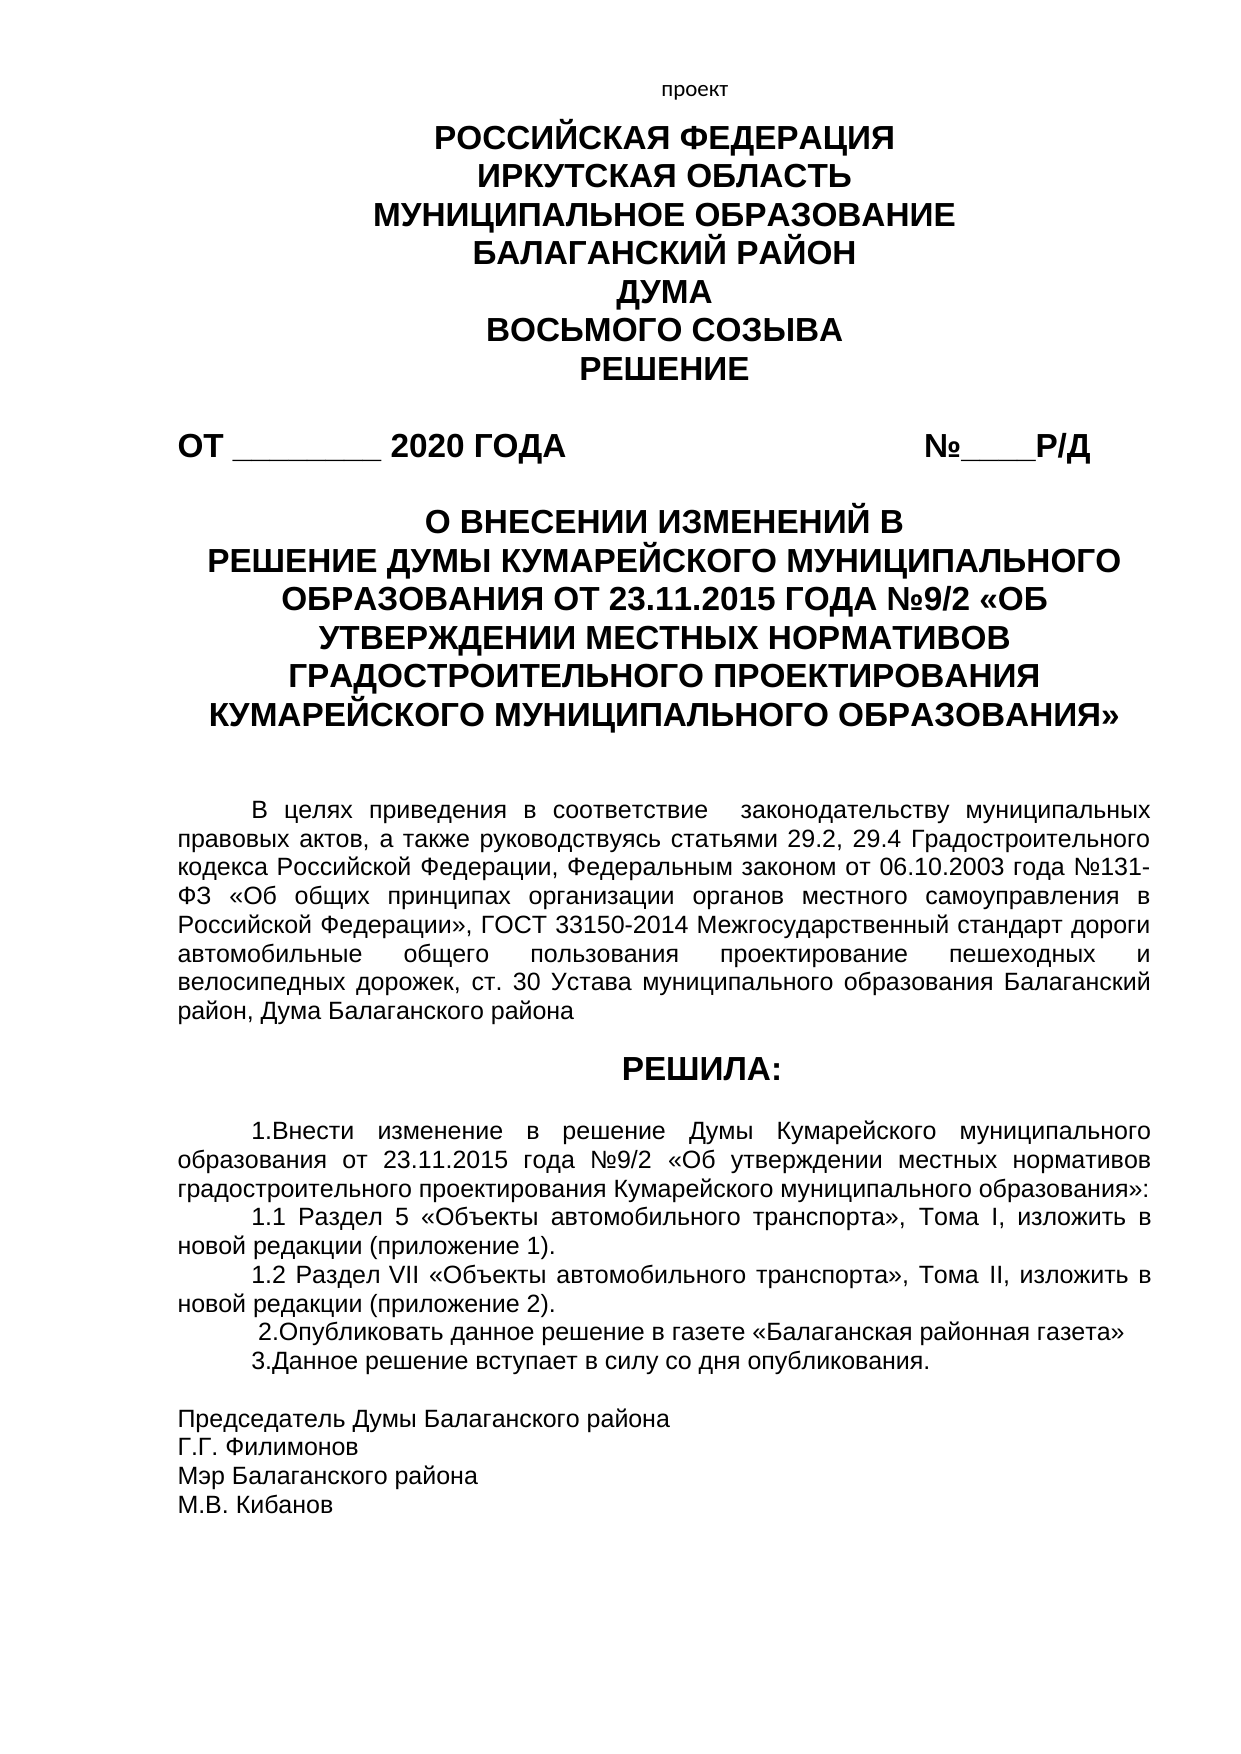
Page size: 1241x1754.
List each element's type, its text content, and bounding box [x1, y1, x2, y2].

text 3.Данное решение вступает в силу со дня опубликования. [177, 1346, 1152, 1375]
text М.В. Кибанов [177, 1490, 1152, 1518]
text Мэр Балаганского района [177, 1461, 1152, 1490]
text 1.2 Раздел VII «Объекты автомобильного транспорта», Тома II, изложить в новой редакции (приложение 2). [177, 1260, 1152, 1317]
text В целях приведения в соответствие законодательству муниципальных правовых актов, а также руководствуясь статьями 29.2, 29.4 Градостроительного кодекса Российской Федерации, Федеральным законом от 06.10.2003 года №131-ФЗ «Об общих принципах организации органов местного самоуправления в Российской Федерации», ГОСТ 33150-2014 Межгосударственный стандарт дороги автомобильные общего пользования проектирование пешеходных и велосипедных дорожек, ст. 30 Устава муниципального образования Балаганский район, Дума Балаганского района [177, 795, 1152, 1025]
text ВОСЬМОГО СОЗЫВА [177, 310, 1152, 349]
text РЕШЕНИЕ ДУМЫ КУМАРЕЙСКОГО МУНИЦИПАЛЬНОГО ОБРАЗОВАНИЯ ОТ 23.11.2015 ГОДА №9/2 «ОБ УТВЕРЖДЕНИИ МЕСТНЫХ НОРМАТИВОВ ГРАДОСТРОИТЕЛЬНОГО ПРОЕКТИРОВАНИЯ КУМАРЕЙСКОГО МУНИЦИПАЛЬНОГО ОБРАЗОВАНИЯ» [177, 541, 1152, 733]
text ОТ ________ 2020 ГОДА №____Р/Д [177, 426, 1152, 464]
text О ВНЕСЕНИИ ИЗМЕНЕНИЙ В [177, 502, 1152, 541]
text ДУМА [177, 272, 1152, 310]
subtitle 1.1 Раздел 5 «Объекты автомобильного транспорта», Тома I, изложить в новой редакции (приложение 1). [177, 1202, 1152, 1260]
text 1.Внести изменение в решение Думы Кумарейского муниципального образования от 23.11.2015 года №9/2 «Об утверждении местных нормативов градостроительного проектирования Кумарейского муниципального образования»: [177, 1116, 1152, 1202]
text РОССИЙСКАЯ ФЕДЕРАЦИЯ [177, 118, 1152, 157]
text Председатель Думы Балаганского района [177, 1403, 1152, 1432]
text 2.Опубликовать данное решение в газете «Балаганская районная газета» [177, 1317, 1152, 1346]
text Г.Г. Филимонов [177, 1432, 1152, 1461]
text РЕШЕНИЕ [177, 349, 1152, 387]
text РЕШИЛА: [177, 1049, 1152, 1087]
text ИРКУТСКАЯ ОБЛАСТЬ [177, 157, 1152, 195]
text МУНИЦИПАЛЬНОЕ ОБРАЗОВАНИЕ БАЛАГАНСКИЙ РАЙОН [177, 195, 1152, 272]
